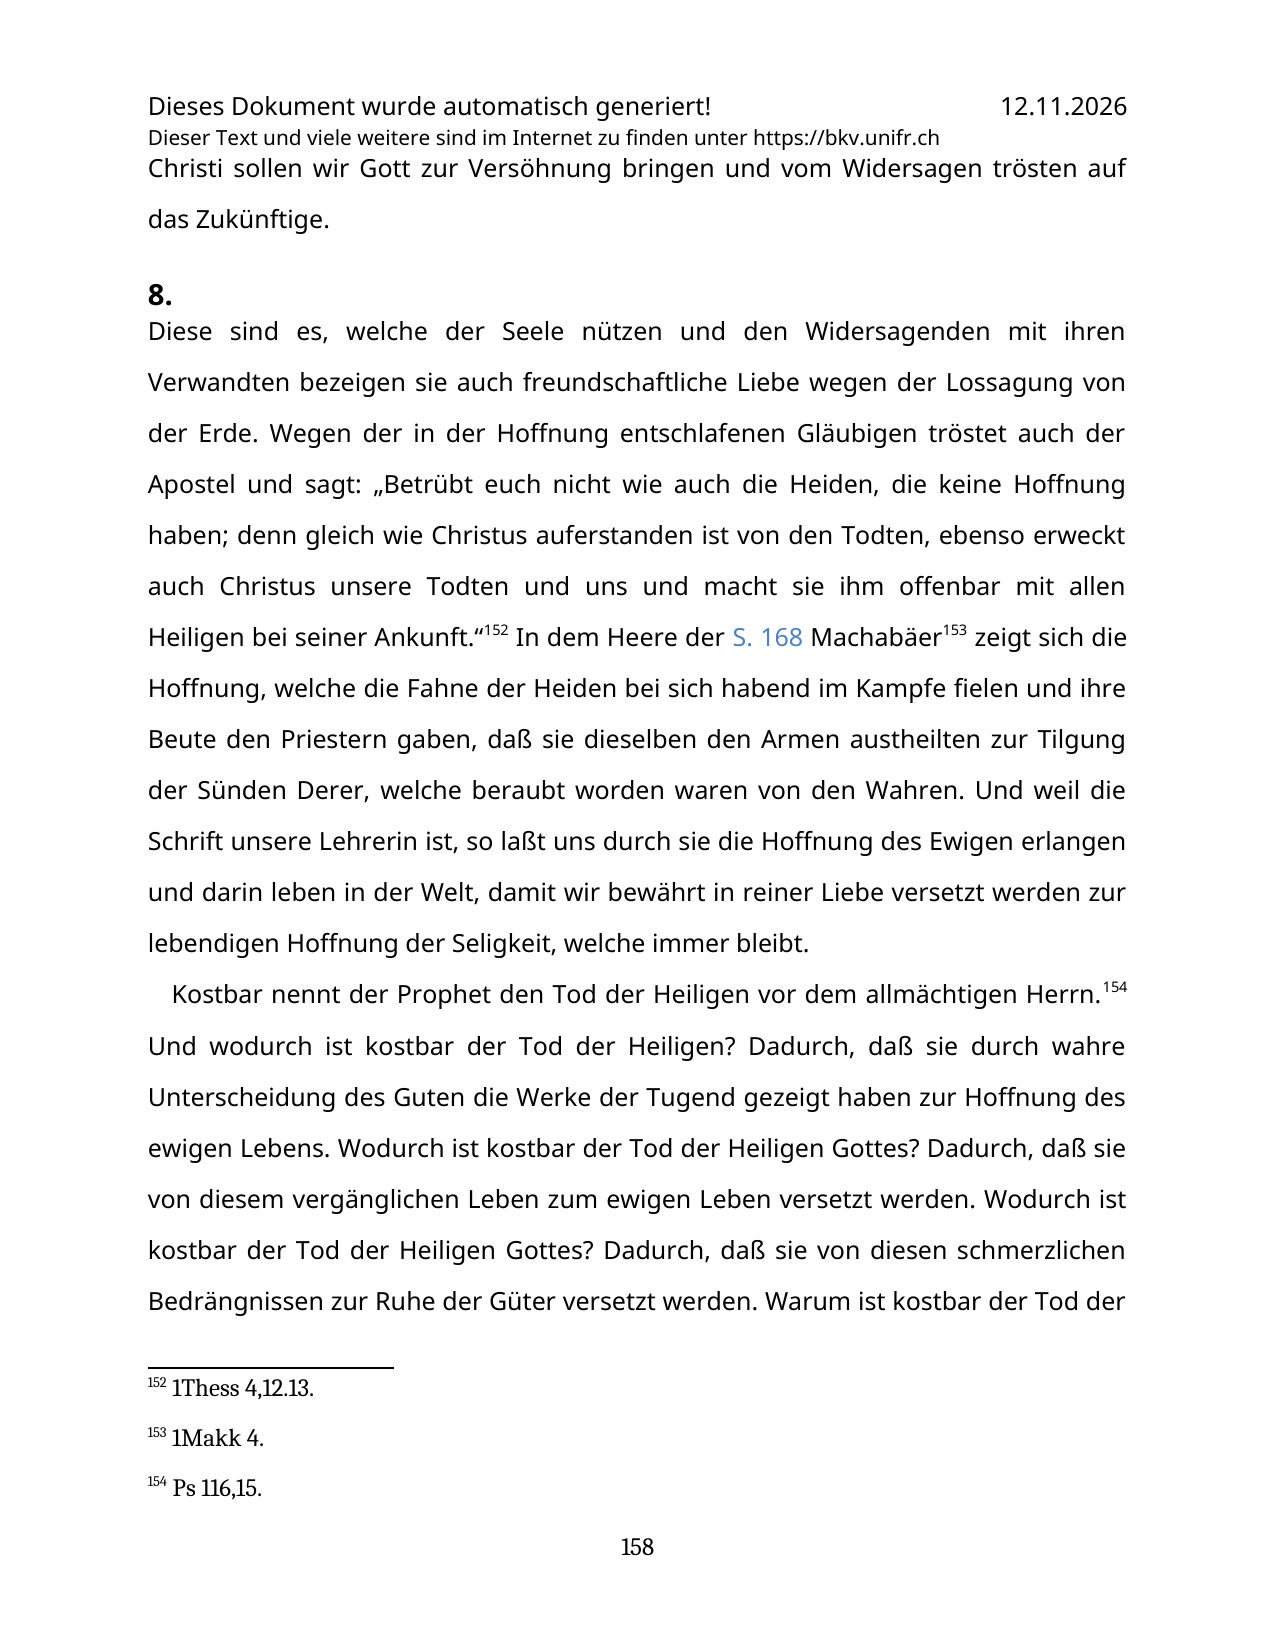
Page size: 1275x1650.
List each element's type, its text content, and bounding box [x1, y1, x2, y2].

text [148, 977, 1127, 1317]
subtitle 8. [148, 274, 1127, 314]
text Diese sind es, welche der Seele nützen und den Widersagenden mit ihren Verwandten bezeigen sie auch freundschaftliche Liebe wegen der Lossagung von der Erde. Wegen der in der Hoffnung entschlafenen Gläubigen tröstet auch der Apostel und sagt: „Betrübt euch nicht wie auch die Heiden, die keine Hoffnung haben; denn gleich wie Christus auferstanden ist von den Todten, ebenso erweckt auch Christus unsere Todten und uns und macht sie ihm offenbar mit allen Heiligen bei seiner Ankunft.“ In dem Heere der S. 168 Machabäer zeigt sich die Hoffnung, welche die Fahne der Heiden bei sich habend im Kampfe fielen und ihre Beute den Priestern gaben, daß sie dieselben den Armen austheilten zur Tilgung der Sünden Derer, welche beraubt worden waren von den Wahren. Und weil die Schrift unsere Lehrerin ist, so laßt uns durch sie die Hoffnung des Ewigen erlangen und darin leben in der Welt, damit wir bewährt in reiner Liebe versetzt werden zur lebendigen Hoffnung der Seligkeit, welche immer bleibt. [148, 314, 1127, 960]
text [148, 151, 1127, 236]
